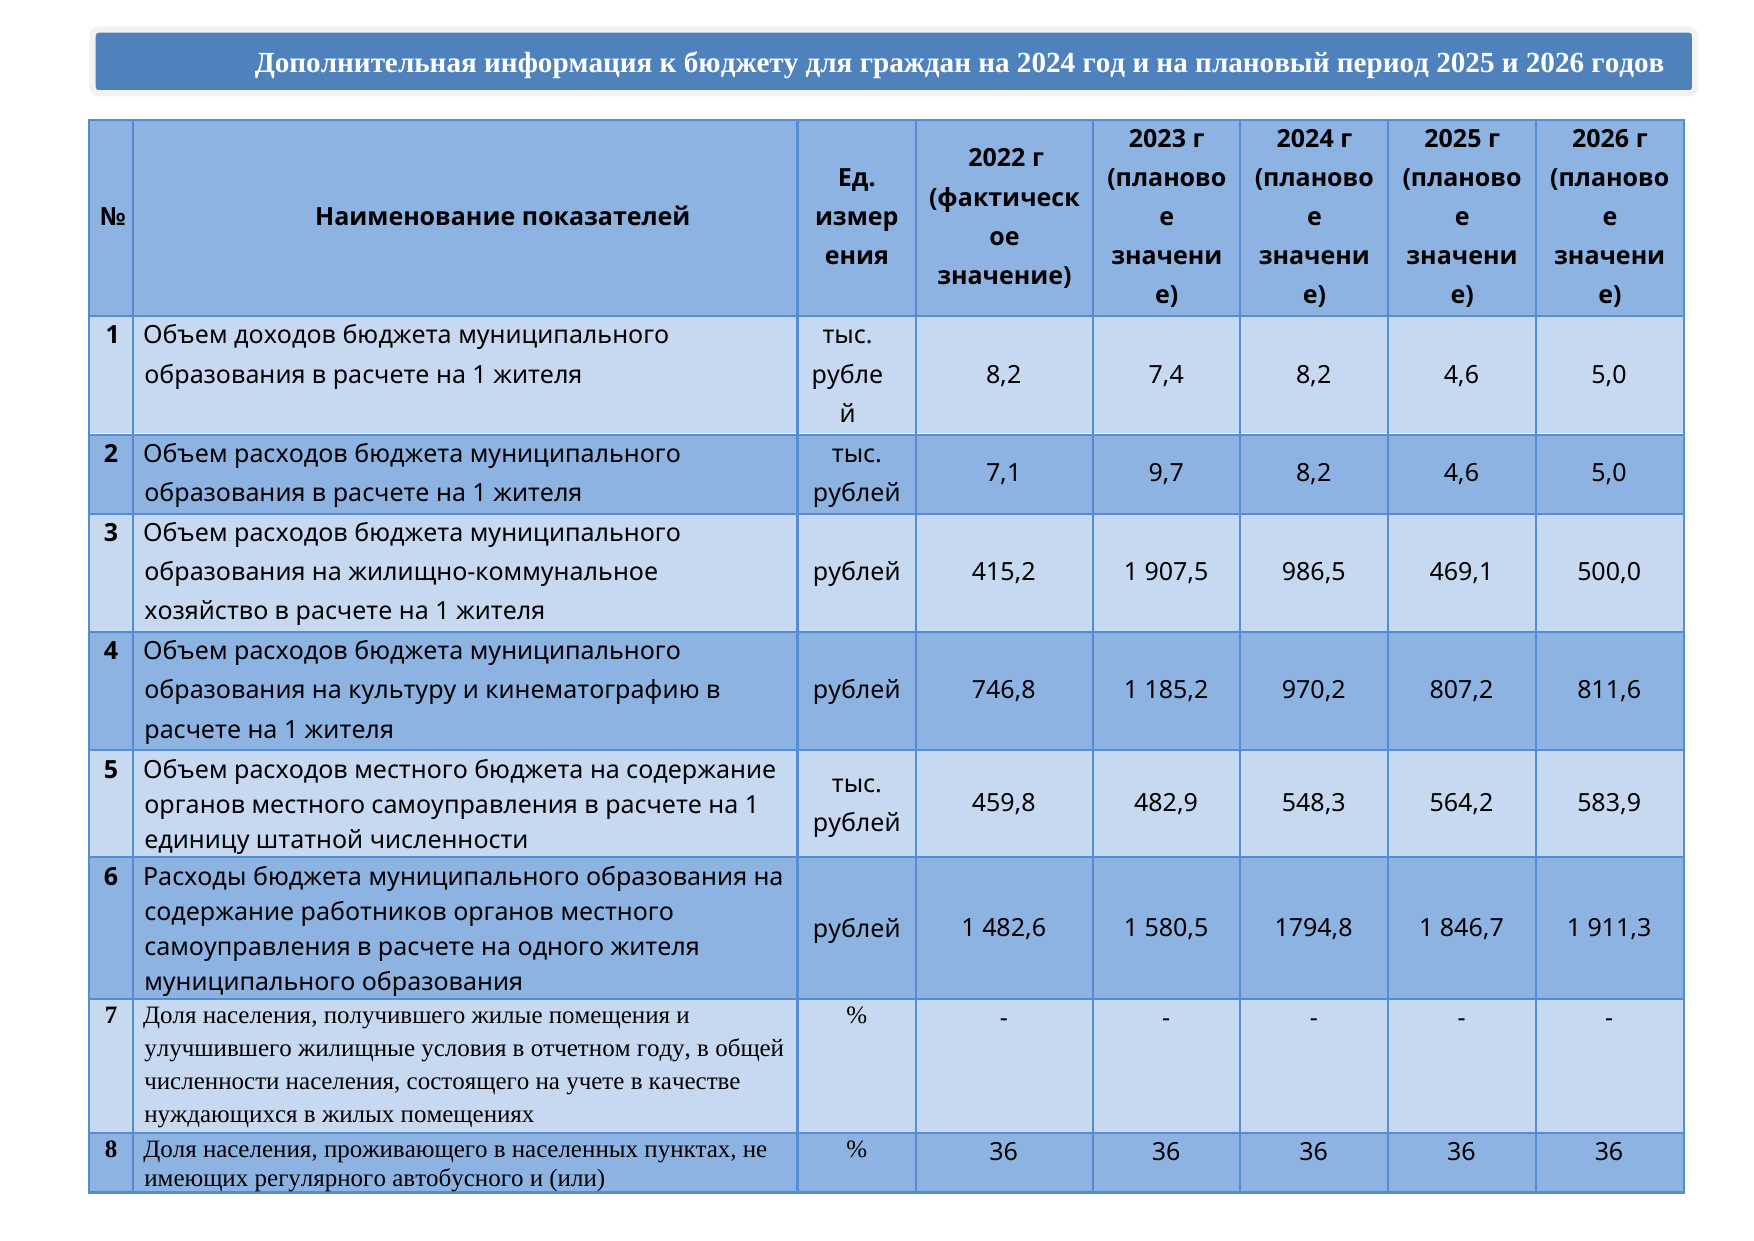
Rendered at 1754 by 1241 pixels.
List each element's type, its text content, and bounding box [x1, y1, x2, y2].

table_cell 8 [90, 1134, 132, 1191]
table_cell Объем расходов бюджета муниципального образования на жилищно-коммунальное хозяйство в расчете на 1 жителя [134, 515, 796, 631]
table_cell 500,0 [1537, 515, 1683, 631]
table_cell 4,6 [1389, 317, 1535, 433]
table_cell 459,8 [917, 751, 1092, 856]
table_cell рублей [799, 633, 915, 749]
table_header 2023 г (плановое значение) [1094, 121, 1239, 315]
table_cell 8,2 [1241, 317, 1387, 433]
table_cell 1 580,5 [1094, 858, 1239, 998]
table_cell Объем расходов бюджета муниципального образования в расчете на 1 жителя [134, 436, 796, 513]
table_cell 1 907,5 [1094, 515, 1239, 631]
table_cell - [1094, 1000, 1239, 1132]
table_cell 1794,8 [1241, 858, 1387, 998]
table_cell 548,3 [1241, 751, 1387, 856]
table_cell 482,9 [1094, 751, 1239, 856]
table_cell 1 [90, 317, 132, 433]
table_cell 7,1 [917, 436, 1092, 513]
table_header 2025 г (плановое значение) [1389, 121, 1535, 315]
table_cell 564,2 [1389, 751, 1535, 856]
table_cell 1 846,7 [1389, 858, 1535, 998]
table_cell 5 [90, 751, 132, 856]
table_cell 36 [917, 1134, 1092, 1191]
table_cell 7,4 [1094, 317, 1239, 433]
table_cell 811,6 [1537, 633, 1683, 749]
table_cell 6 [90, 858, 132, 998]
table_cell 36 [1537, 1134, 1683, 1191]
table_cell - [1389, 1000, 1535, 1132]
table_cell 5,0 [1537, 317, 1683, 433]
table_header Наименование показателей [134, 121, 796, 315]
table_cell 5,0 [1537, 436, 1683, 513]
table_cell - [1241, 1000, 1387, 1132]
table_cell - [917, 1000, 1092, 1132]
table_cell Объем расходов местного бюджета на содержание органов местного самоуправления в расчете на 1 единицу штатной численности [134, 751, 796, 856]
table_cell 4,6 [1389, 436, 1535, 513]
table_cell тыс. рублей [799, 436, 915, 513]
table_cell 4 [90, 633, 132, 749]
table_cell 9,7 [1094, 436, 1239, 513]
table_header 2026 г (плановое значение) [1537, 121, 1683, 315]
table_cell 1 911,3 [1537, 858, 1683, 998]
table_cell 469,1 [1389, 515, 1535, 631]
table_cell рублей [799, 515, 915, 631]
table_cell 415,2 [917, 515, 1092, 631]
table_header 2022 г (фактическое значение) [917, 121, 1092, 315]
table_cell 986,5 [1241, 515, 1387, 631]
table_cell 746,8 [917, 633, 1092, 749]
table_cell Объем расходов бюджета муниципального образования на культуру и кинематографию в расчете на 1 жителя [134, 633, 796, 749]
table_header № [90, 121, 132, 315]
table_cell 807,2 [1389, 633, 1535, 749]
table_cell % [799, 1134, 915, 1191]
table_cell рублей [799, 858, 915, 998]
table_cell тыс. рублей [799, 317, 915, 433]
table_cell Доля населения, получившего жилые помещения и улучшившего жилищные условия в отчетном году, в общей численности населения, состоящего на учете в качестве нуждающихся в жилых помещениях [134, 1000, 796, 1132]
table_cell 3 [90, 515, 132, 631]
table_cell 36 [1389, 1134, 1535, 1191]
table_cell 8,2 [1241, 436, 1387, 513]
table_cell Объем доходов бюджета муниципального образования в расчете на 1 жителя [134, 317, 796, 433]
table_header Ед. измерения [799, 121, 915, 315]
table_cell 583,9 [1537, 751, 1683, 856]
table_cell 2 [90, 436, 132, 513]
table_cell тыс. рублей [799, 751, 915, 856]
table_cell 36 [1094, 1134, 1239, 1191]
table_cell 7 [90, 1000, 132, 1132]
table_cell 8,2 [917, 317, 1092, 433]
table_cell 1 482,6 [917, 858, 1092, 998]
table_cell 970,2 [1241, 633, 1387, 749]
table_cell 1 185,2 [1094, 633, 1239, 749]
table_cell Расходы бюджета муниципального образования на содержание работников органов местного самоуправления в расчете на одного жителя муниципального образования [134, 858, 796, 998]
table_header 2024 г (плановое значение) [1241, 121, 1387, 315]
table_cell 36 [1241, 1134, 1387, 1191]
table_cell % [799, 1000, 915, 1132]
table_cell - [1537, 1000, 1683, 1132]
